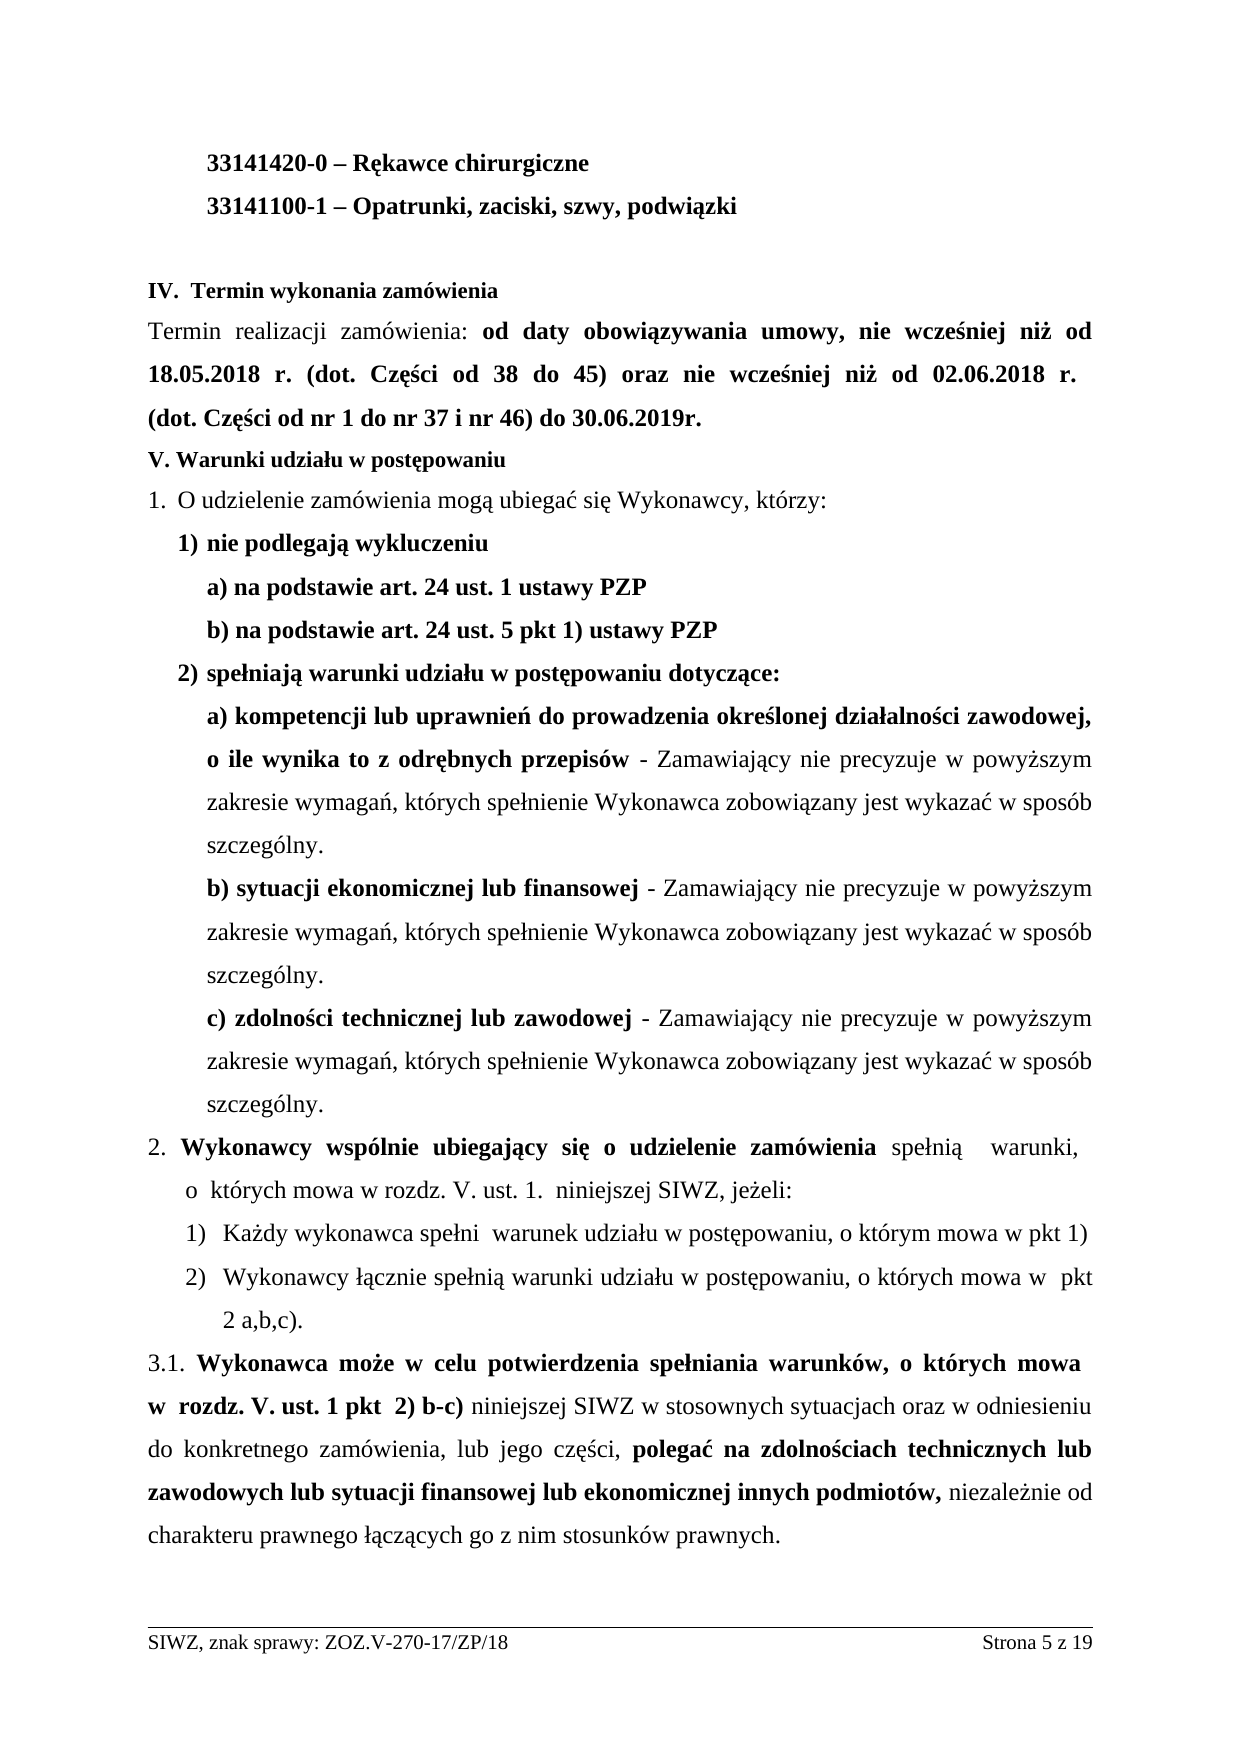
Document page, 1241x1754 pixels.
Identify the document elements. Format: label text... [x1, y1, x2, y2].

text b) na podstawie art. 24 ust. 5 pkt 1) ustawy PZP [207, 615, 1093, 643]
list Wykonawcy łącznie spełnią warunki udziału w postępowaniu, o których mowa w pkt 2 a,b,c). [185, 1262, 1093, 1333]
list spełniają warunki udziału w postępowaniu dotyczące: [177, 658, 1093, 687]
list c) zdolności technicznej lub zawodowej - Zamawiający nie precyzuje w powyższym zakresie wymagań, których spełnienie Wykonawca zobowiązany jest wykazać w sposób szczególny. [207, 1003, 1093, 1118]
list Każdy wykonawca spełni warunek udziału w postępowaniu, o którym mowa w pkt 1) [185, 1218, 1093, 1247]
text Termin realizacji zamówienia: od daty obowiązywania umowy, nie wcześniej niż od 18.05.2018 r. (dot. Części od 38 do 45) oraz nie wcześniej niż od 02.06.2018 r. (dot. Części od nr 1 do nr 37 i nr 46) do 30.06.2019r. [148, 316, 1093, 431]
list nie podlegają wykluczeniu [177, 528, 1093, 557]
text 2. Wykonawcy wspólnie ubiegający się o udzielenie zamówienia spełnią warunki, o których mowa w rozdz. V. ust. 1. niniejszej SIWZ, jeżeli: [148, 1132, 1093, 1204]
list a) kompetencji lub uprawnień do prowadzenia określonej działalności zawodowej, o ile wynika to z odrębnych przepisów - Zamawiający nie precyzuje w powyższym zakresie wymagań, których spełnienie Wykonawca zobowiązany jest wykazać w sposób szczególny. [207, 701, 1093, 859]
list O udzielenie zamówienia mogą ubiegać się Wykonawcy, którzy: [148, 485, 1093, 514]
text V. Warunki udziału w postępowaniu [148, 446, 1093, 472]
text 3.1. Wykonawca może w celu potwierdzenia spełniania warunków, o których mowa w rozdz. V. ust. 1 pkt 2) b-c) niniejszej SIWZ w stosownych sytuacjach oraz w odniesieniu do konkretnego zamówienia, lub jego części, polegać na zdolnościach technicznych lub zawodowych lub sytuacji finansowej lub ekonomicznej innych podmiotów, niezależnie od charakteru prawnego łączących go z nim stosunków prawnych. [148, 1348, 1093, 1549]
text 33141100-1 – Opatrunki, zaciski, szwy, podwiązki [207, 191, 1093, 219]
list b) sytuacji ekonomicznej lub finansowej - Zamawiający nie precyzuje w powyższym zakresie wymagań, których spełnienie Wykonawca zobowiązany jest wykazać w sposób szczególny. [207, 873, 1093, 988]
text IV. Termin wykonania zamówienia [148, 277, 1093, 303]
text a) na podstawie art. 24 ust. 1 ustawy PZP [207, 572, 1093, 600]
text 33141420-0 – Rękawce chirurgiczne [207, 148, 1093, 176]
